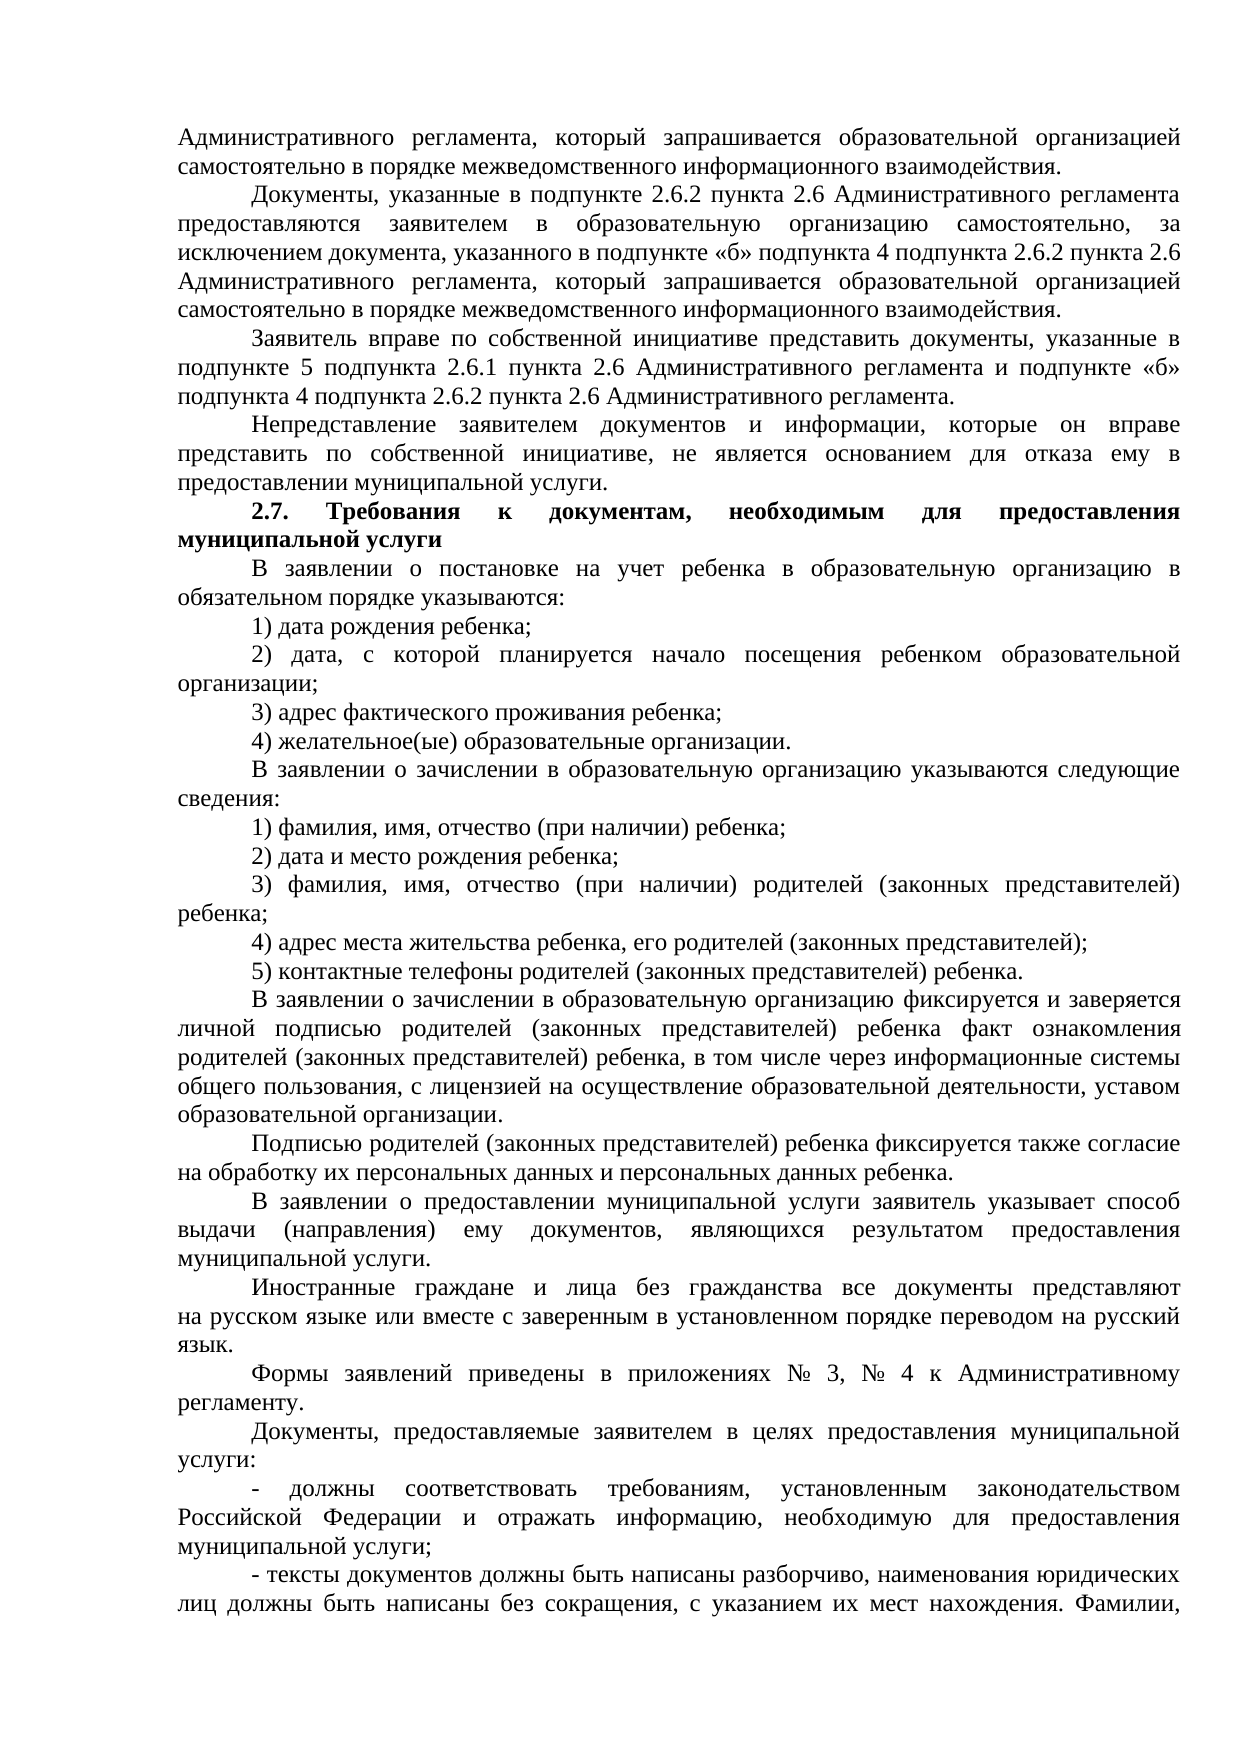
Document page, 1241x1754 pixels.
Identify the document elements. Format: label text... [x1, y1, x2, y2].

text В заявлении о постановке на учет ребенка в образовательную организацию в обязательном порядке указываются: [177, 553, 1181, 611]
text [177, 122, 1181, 179]
text 1) фамилия, имя, отчество (при наличии) ребенка; [177, 812, 1181, 841]
text 5) контактные телефоны родителей (законных представителей) ребенка. [177, 956, 1181, 984]
text Документы, указанные в подпункте 2.6.2 пункта 2.6 Административного регламента предоставляются заявителем в образовательную организацию самостоятельно, за исключением документа, указанного в подпункте «б» подпункта 4 подпункта 2.6.2 пункта 2.6 Административного регламента, который запрашивается образовательной организацией самостоятельно в порядке межведомственного информационного взаимодействия. [177, 179, 1181, 323]
text Заявитель вправе по собственной инициативе представить документы, указанные в подпункте 5 подпункта 2.6.1 пункта 2.6 Административного регламента и подпункте «б» подпункта 4 подпункта 2.6.2 пункта 2.6 Административного регламента. [177, 323, 1181, 409]
text 2) дата и место рождения ребенка; [177, 841, 1181, 869]
text В заявлении о предоставлении муниципальной услуги заявитель указывает способ выдачи (направления) ему документов, являющихся результатом предоставления муниципальной услуги. [177, 1186, 1181, 1272]
text 3) фамилия, имя, отчество (при наличии) родителей (законных представителей) ребенка; [177, 869, 1181, 927]
text Подписью родителей (законных представителей) ребенка фиксируется также согласие на обработку их персональных данных и персональных данных ребенка. [177, 1128, 1181, 1186]
text Документы, предоставляемые заявителем в целях предоставления муниципальной услуги: [177, 1416, 1181, 1473]
text В заявлении о зачислении в образовательную организацию фиксируется и заверяется личной подписью родителей (законных представителей) ребенка факт ознакомления родителей (законных представителей) ребенка, в том числе через информационные системы общего пользования, с лицензией на осуществление образовательной деятельности, уставом образовательной организации. [177, 984, 1181, 1128]
text Иностранные граждане и лица без гражданства все документы представляют на русском языке или вместе с заверенным в установленном порядке переводом на русский язык. [177, 1272, 1181, 1358]
text 4) желательное(ые) образовательные организации. [177, 726, 1181, 754]
text 3) адрес фактического проживания ребенка; [177, 697, 1181, 726]
text 2) дата, с которой планируется начало посещения ребенком образовательной организации; [177, 639, 1181, 697]
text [177, 1559, 1181, 1617]
text Формы заявлений приведены в приложениях № 3, № 4 к Административному регламенту. [177, 1358, 1181, 1416]
text Непредставление заявителем документов и информации, которые он вправе представить по собственной инициативе, не является основанием для отказа ему в предоставлении муниципальной услуги. [177, 409, 1181, 496]
text - должны соответствовать требованиям, установленным законодательством Российской Федерации и отражать информацию, необходимую для предоставления муниципальной услуги; [177, 1473, 1181, 1559]
text 4) адрес места жительства ребенка, его родителей (законных представителей); [177, 927, 1181, 956]
text 1) дата рождения ребенка; [177, 611, 1181, 639]
text В заявлении о зачислении в образовательную организацию указываются следующие сведения: [177, 754, 1181, 812]
text 2.7. Требования к документам, необходимым для предоставления муниципальной услуги [177, 496, 1181, 553]
